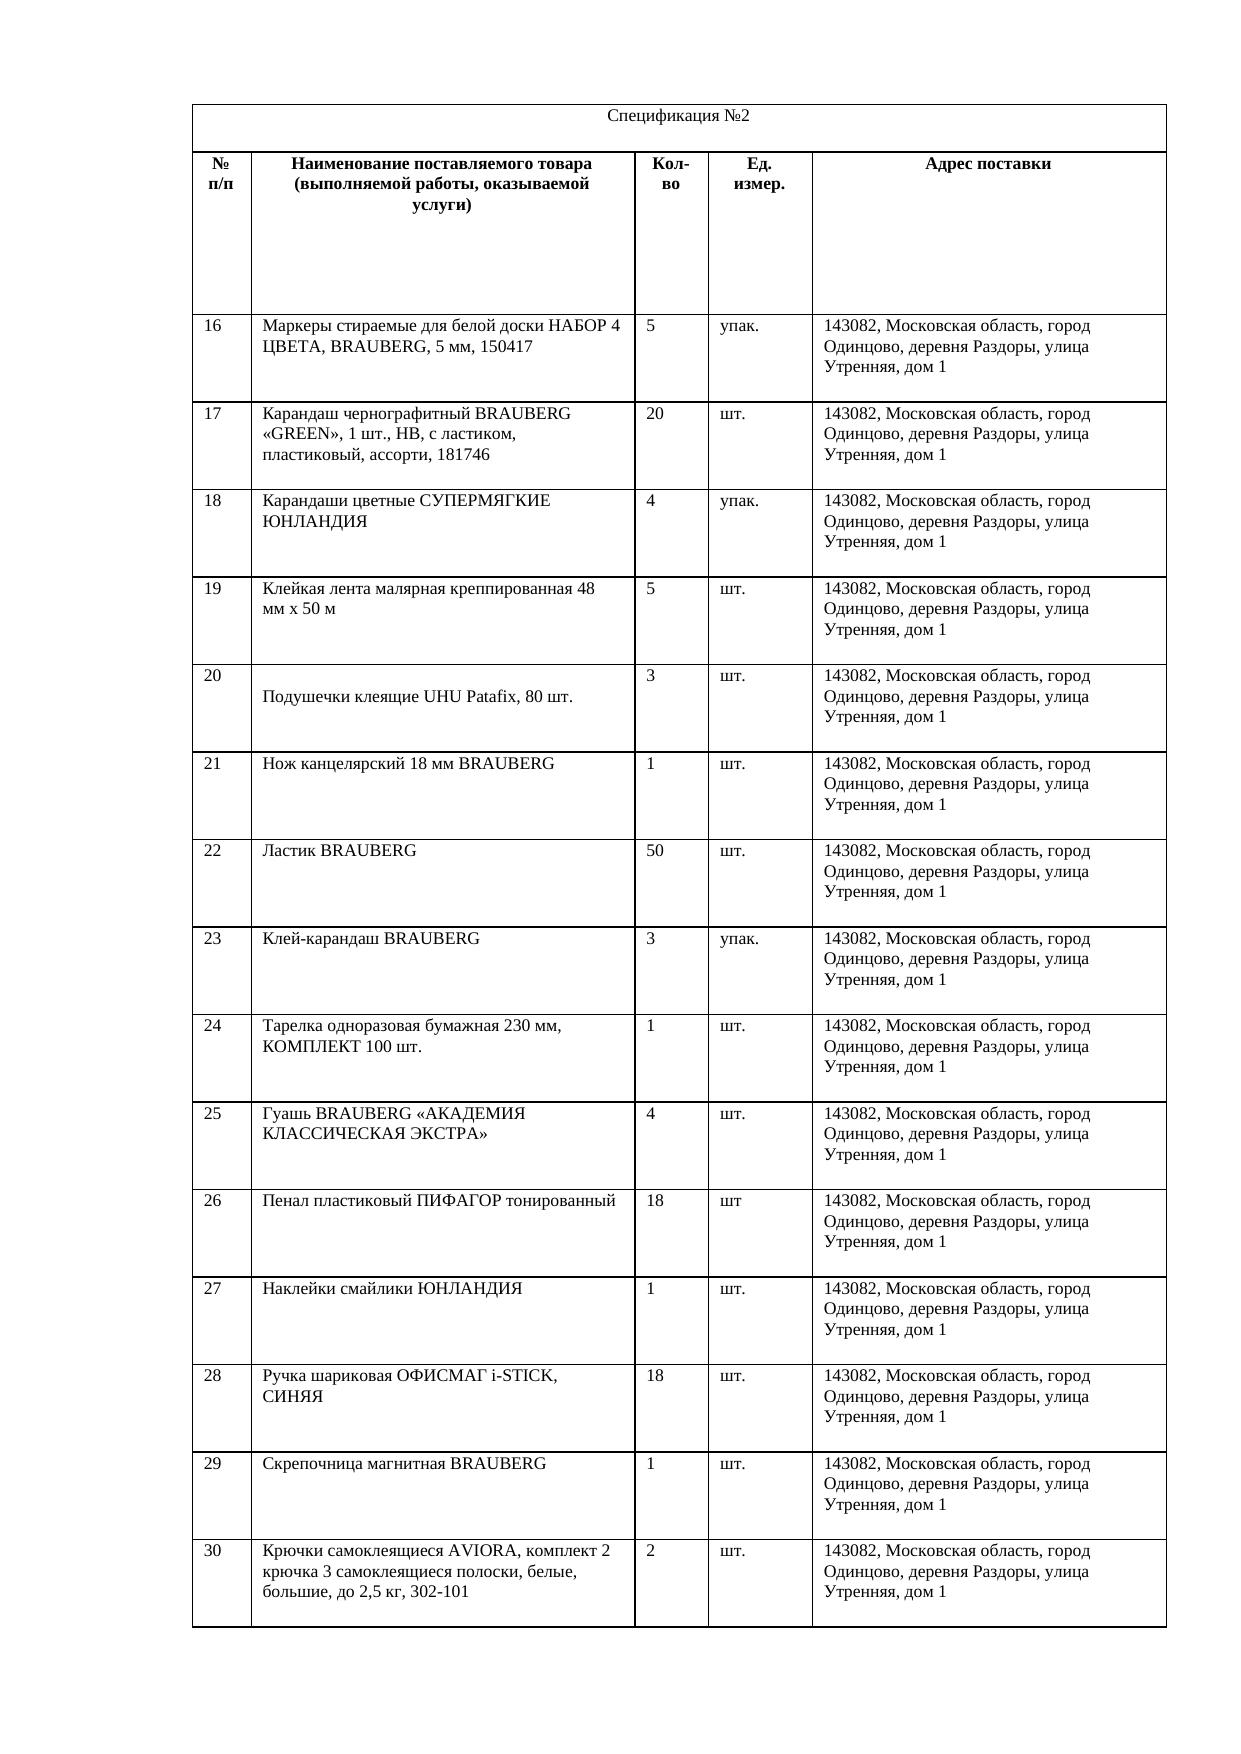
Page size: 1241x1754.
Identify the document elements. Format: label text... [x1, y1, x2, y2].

table_cell 2 [636, 1540, 708, 1626]
table_cell 3 [636, 928, 708, 1014]
table_cell Клейкая лента малярная креппированная 48 мм х 50 м [252, 578, 634, 664]
table_cell 1 [636, 1453, 708, 1539]
table_cell 18 [636, 1365, 708, 1451]
table_cell 28 [193, 1365, 251, 1451]
table_cell Подушечки клеящие UHU Patafix, 80 шт. [252, 665, 634, 751]
table_cell упак. [709, 928, 812, 1014]
table_cell шт. [709, 665, 812, 751]
table_cell 5 [636, 578, 708, 664]
table_cell Наименование поставляемого товара (выполняемой работы, оказываемой услуги) [252, 153, 634, 314]
table_cell 143082, Московская область, город Одинцово, деревня Раздоры, улица Утренняя, дом 1 [813, 753, 1166, 839]
table_cell 22 [193, 840, 251, 926]
table_cell 143082, Московская область, город Одинцово, деревня Раздоры, улица Утренняя, дом 1 [813, 578, 1166, 664]
table_cell 25 [193, 1103, 251, 1189]
table_cell 23 [193, 928, 251, 1014]
table_cell 27 [193, 1278, 251, 1364]
table_cell 24 [193, 1015, 251, 1101]
table_cell Спецификация №2 [193, 105, 1166, 151]
table_cell 143082, Московская область, город Одинцово, деревня Раздоры, улица Утренняя, дом 1 [813, 665, 1166, 751]
table_cell 17 [193, 403, 251, 489]
table_cell Ластик BRAUBERG [252, 840, 634, 926]
table_cell 143082, Московская область, город Одинцово, деревня Раздоры, улица Утренняя, дом 1 [813, 1190, 1166, 1276]
table_cell шт. [709, 403, 812, 489]
table_cell Маркеры стираемые для белой доски НАБОР 4 ЦВЕТА, BRAUBERG, 5 мм, 150417 [252, 315, 634, 401]
table_cell упак. [709, 315, 812, 401]
table_cell 143082, Московская область, город Одинцово, деревня Раздоры, улица Утренняя, дом 1 [813, 1278, 1166, 1364]
table_cell Гуашь BRAUBERG «АКАДЕМИЯ КЛАССИЧЕСКАЯ ЭКСТРА» [252, 1103, 634, 1189]
table_cell 143082, Московская область, город Одинцово, деревня Раздоры, улица Утренняя, дом 1 [813, 1365, 1166, 1451]
table_cell шт. [709, 1540, 812, 1626]
table_cell Крючки самоклеящиеся AVIORA, комплект 2 крючка 3 самоклеящиеся полоски, белые, большие, до 2,5 кг, 302-101 [252, 1540, 634, 1626]
table_cell Ручка шариковая ОФИСМАГ i-STICK, СИНЯЯ [252, 1365, 634, 1451]
table_cell шт. [709, 1103, 812, 1189]
table_cell 21 [193, 753, 251, 839]
table_cell шт. [709, 578, 812, 664]
table_cell 20 [193, 665, 251, 751]
table_cell 30 [193, 1540, 251, 1626]
table_cell 18 [636, 1190, 708, 1276]
table_cell Тарелка одноразовая бумажная 230 мм, КОМПЛЕКТ 100 шт. [252, 1015, 634, 1101]
table_cell шт. [709, 1278, 812, 1364]
table_cell 143082, Московская область, город Одинцово, деревня Раздоры, улица Утренняя, дом 1 [813, 403, 1166, 489]
table_cell Пенал пластиковый ПИФАГОР тонированный [252, 1190, 634, 1276]
table_cell № п/п [193, 153, 251, 314]
table_cell шт [709, 1190, 812, 1276]
table_cell шт. [709, 1453, 812, 1539]
table_cell Кол-во [636, 153, 708, 314]
table_cell 1 [636, 753, 708, 839]
table_cell упак. [709, 490, 812, 576]
table_cell 1 [636, 1015, 708, 1101]
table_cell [813, 1540, 1166, 1626]
table_cell шт. [709, 840, 812, 926]
table_cell Ед. измер. [709, 153, 812, 314]
table_cell шт. [709, 1015, 812, 1101]
table_cell Клей-карандаш BRAUBERG [252, 928, 634, 1014]
table_cell 19 [193, 578, 251, 664]
table_cell Наклейки смайлики ЮНЛАНДИЯ [252, 1278, 634, 1364]
table_cell 29 [193, 1453, 251, 1539]
table_cell 143082, Московская область, город Одинцово, деревня Раздоры, улица Утренняя, дом 1 [813, 840, 1166, 926]
table_cell 143082, Московская область, город Одинцово, деревня Раздоры, улица Утренняя, дом 1 [813, 490, 1166, 576]
table_cell 5 [636, 315, 708, 401]
table_cell 16 [193, 315, 251, 401]
table_cell 143082, Московская область, город Одинцово, деревня Раздоры, улица Утренняя, дом 1 [813, 928, 1166, 1014]
table_cell Адрес поставки [813, 153, 1166, 314]
table_cell 1 [636, 1278, 708, 1364]
table_cell 18 [193, 490, 251, 576]
table_cell шт. [709, 753, 812, 839]
table_cell 4 [636, 1103, 708, 1189]
table_cell 3 [636, 665, 708, 751]
table_cell Скрепочница магнитная BRAUBERG [252, 1453, 634, 1539]
table_cell Карандаши цветные СУПЕРМЯГКИЕ ЮНЛАНДИЯ [252, 490, 634, 576]
table_cell шт. [709, 1365, 812, 1451]
table_cell 20 [636, 403, 708, 489]
table_cell 50 [636, 840, 708, 926]
table_cell Нож канцелярский 18 мм BRAUBERG [252, 753, 634, 839]
table_cell 26 [193, 1190, 251, 1276]
table_cell Карандаш чернографитный BRAUBERG «GREEN», 1 шт., HB, с ластиком, пластиковый, ассорти, 181746 [252, 403, 634, 489]
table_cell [813, 315, 1166, 401]
table_cell 4 [636, 490, 708, 576]
table_cell 143082, Московская область, город Одинцово, деревня Раздоры, улица Утренняя, дом 1 [813, 1015, 1166, 1101]
table_cell 143082, Московская область, город Одинцово, деревня Раздоры, улица Утренняя, дом 1 [813, 1453, 1166, 1539]
table_cell 143082, Московская область, город Одинцово, деревня Раздоры, улица Утренняя, дом 1 [813, 1103, 1166, 1189]
